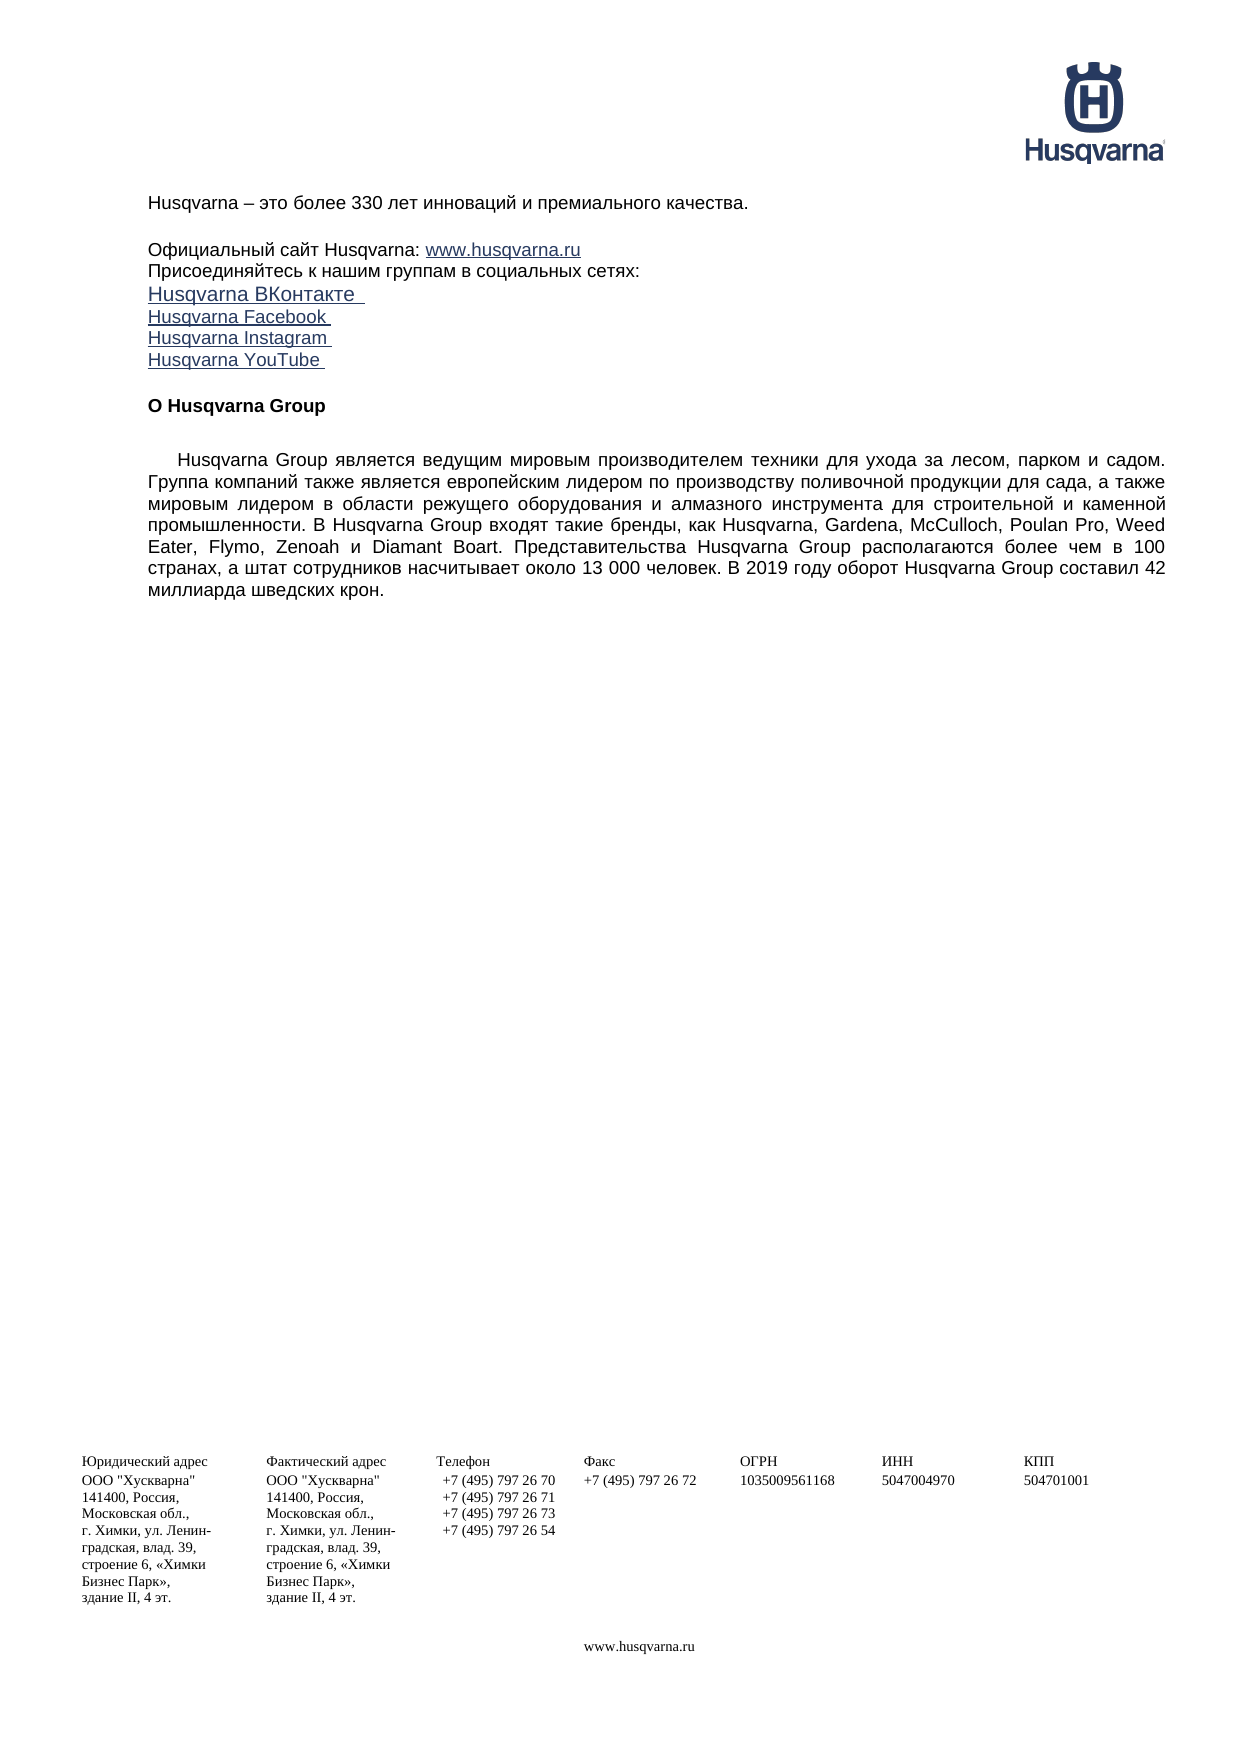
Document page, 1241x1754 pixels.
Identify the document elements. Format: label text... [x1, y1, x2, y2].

text Husqvarna Instagram [74, 327, 1167, 349]
text Husqvarna Group является ведущим мировым производителем техники для ухода за лесом, парком и садом. Группа компаний также является европейским лидером по производству поливочной продукции для сада, а также мировым лидером в области режущего оборудования и алмазного инструмента для строительной и каменной промышленности. В Husqvarna Group входят такие бренды, как Husqvarna, Gardena, McCulloch, Poulan Pro, Weed Eater, Flymo, Zenoah и Diamant Boart. Представительства Husqvarna Group располагаются более чем в 100 странах, а штат сотрудников насчитывает около 13 000 человек. В 2019 году оборот Husqvarna Group составил 42 миллиарда шведских крон. [148, 449, 1167, 600]
text Присоединяйтесь к нашим группам в социальных сетях: [74, 260, 1167, 282]
text Husqvarna ВКонтакте [74, 282, 1167, 306]
text О Husqvarna Group [74, 395, 1167, 417]
text Husqvarna Facebook [74, 306, 1167, 327]
text Husqvarna – это более 330 лет инноваций и премиального качества. [74, 192, 1167, 213]
picture [1025, 62, 1166, 164]
text Husqvarna YouTube [74, 349, 1167, 370]
text Официальный сайт Husqvarna: www.husqvarna.ru [74, 238, 1167, 260]
